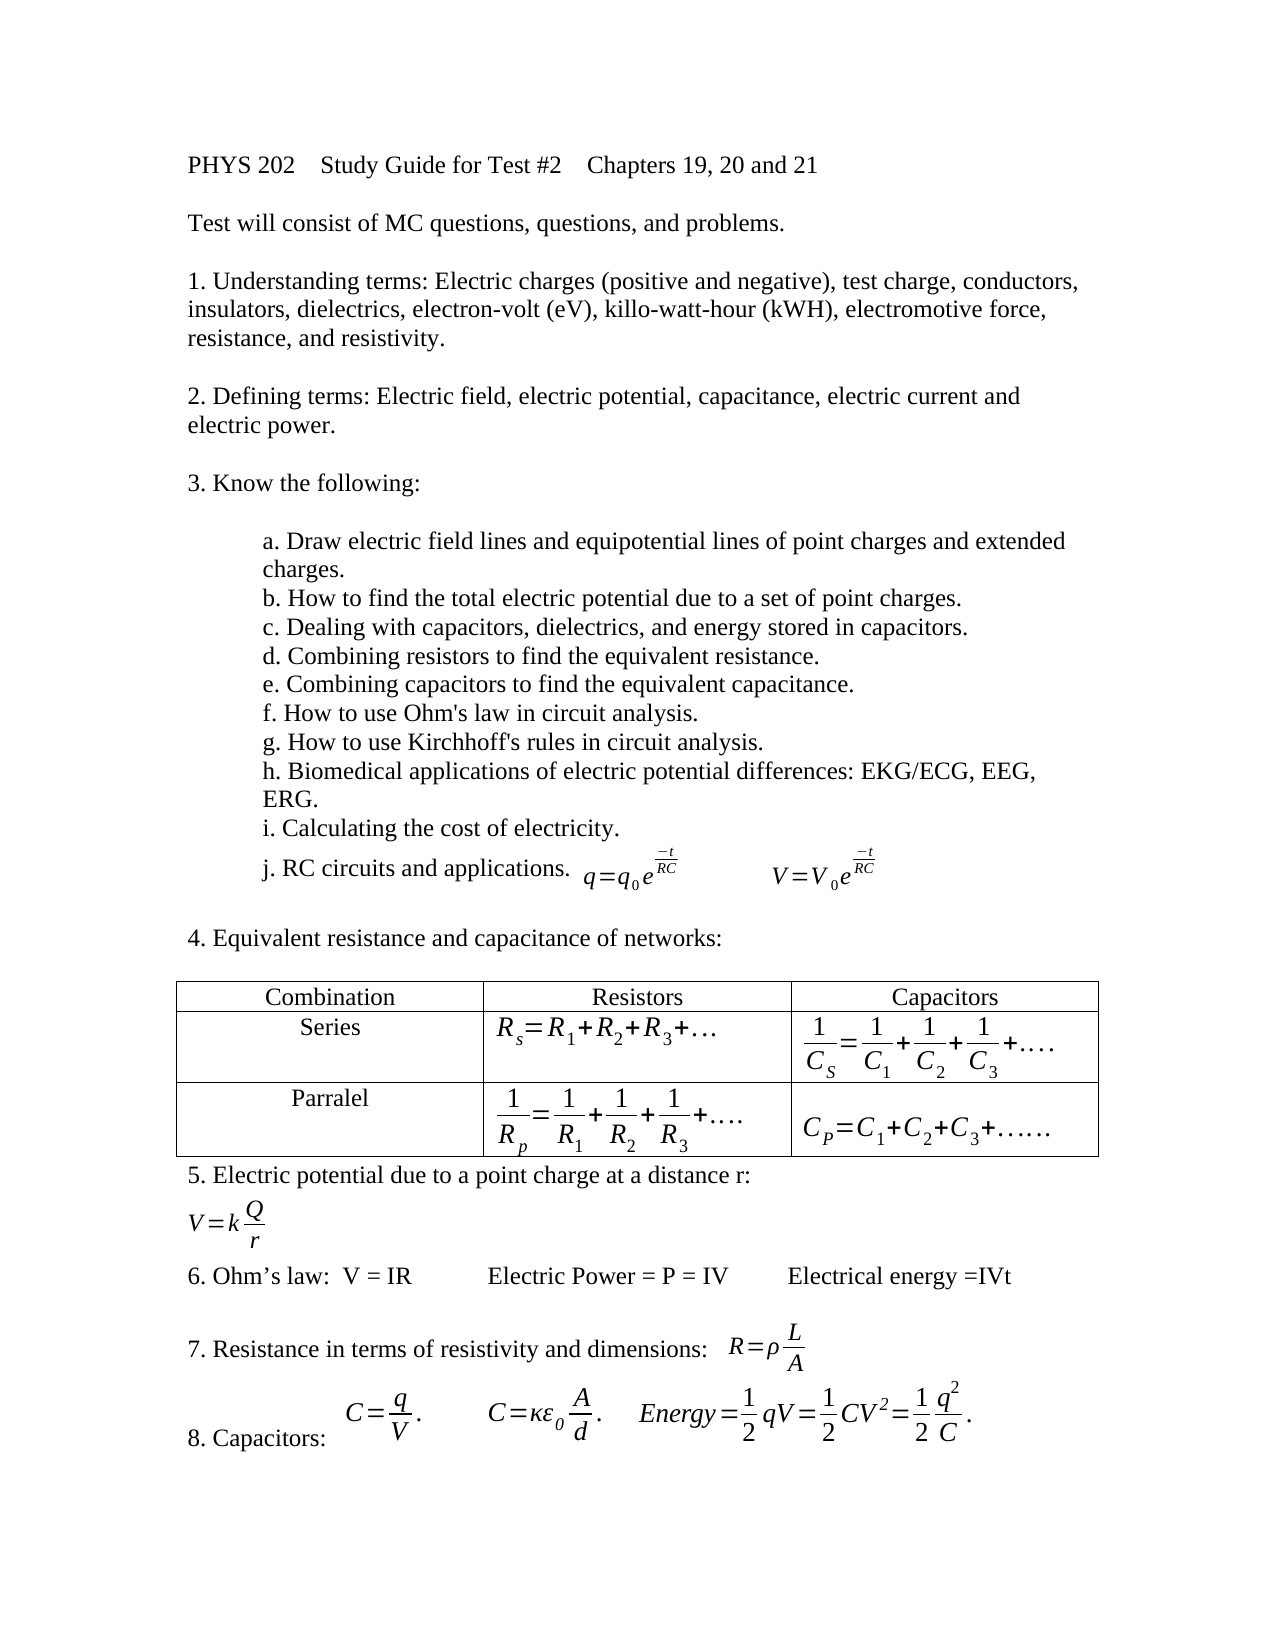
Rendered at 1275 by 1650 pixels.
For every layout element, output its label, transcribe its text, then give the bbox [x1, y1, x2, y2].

text PHYS 202 Study Guide for Test #2 Chapters 19, 20 and 21 [187, 150, 1087, 179]
table_cell Parralel [177, 1083, 483, 1156]
table_cell [792, 1012, 1098, 1082]
text 6. Ohm’s law: V = IR Electric Power = P = IV Electrical energy =IVt [187, 1261, 1087, 1290]
table_header Combination [177, 982, 483, 1011]
text Test will consist of MC questions, questions, and problems. [187, 208, 1087, 237]
text 5. Electric potential due to a point charge at a distance r: [187, 1157, 1087, 1261]
text 2. Defining terms: Electric field, electric potential, capacitance, electric current and electric power. [187, 381, 1087, 439]
table_header Capacitors [792, 982, 1098, 1011]
table_cell [792, 1083, 1098, 1156]
text 3. Know the following: [187, 468, 1087, 497]
text 1. Understanding terms: Electric charges (positive and negative), test charge, conductors, insulators, dielectrics, electron-volt (eV), killo-watt-hour (kWH), electromotive force, resistance, and resistivity. [187, 266, 1087, 352]
table_cell [484, 1012, 791, 1082]
table_cell Series [177, 1012, 483, 1082]
text a. Draw electric field lines and equipotential lines of point charges and extended charges. b. How to find the total electric potential due to a set of point charges. c. Dealing with capacitors, dielectrics, and energy stored in capacitors. d. Combining resistors to find the equivalent resistance. e. Combining capacitors to find the equivalent capacitance. f. How to use Ohm's law in circuit analysis. g. How to use Kirchhoff's rules in circuit analysis. h. Biomedical applications of electric potential differences: EKG/ECG, EEG, ERG. i. Calculating the cost of electricity. j. RC circuits and applications. [262, 526, 1087, 894]
text 7. Resistance in terms of resistivity and dimensions: [187, 1318, 1087, 1377]
text 4. Equivalent resistance and capacitance of networks: [187, 923, 1087, 952]
table_header Resistors [484, 982, 791, 1011]
table_cell [484, 1083, 791, 1156]
text 8. Capacitors: [187, 1377, 1087, 1452]
